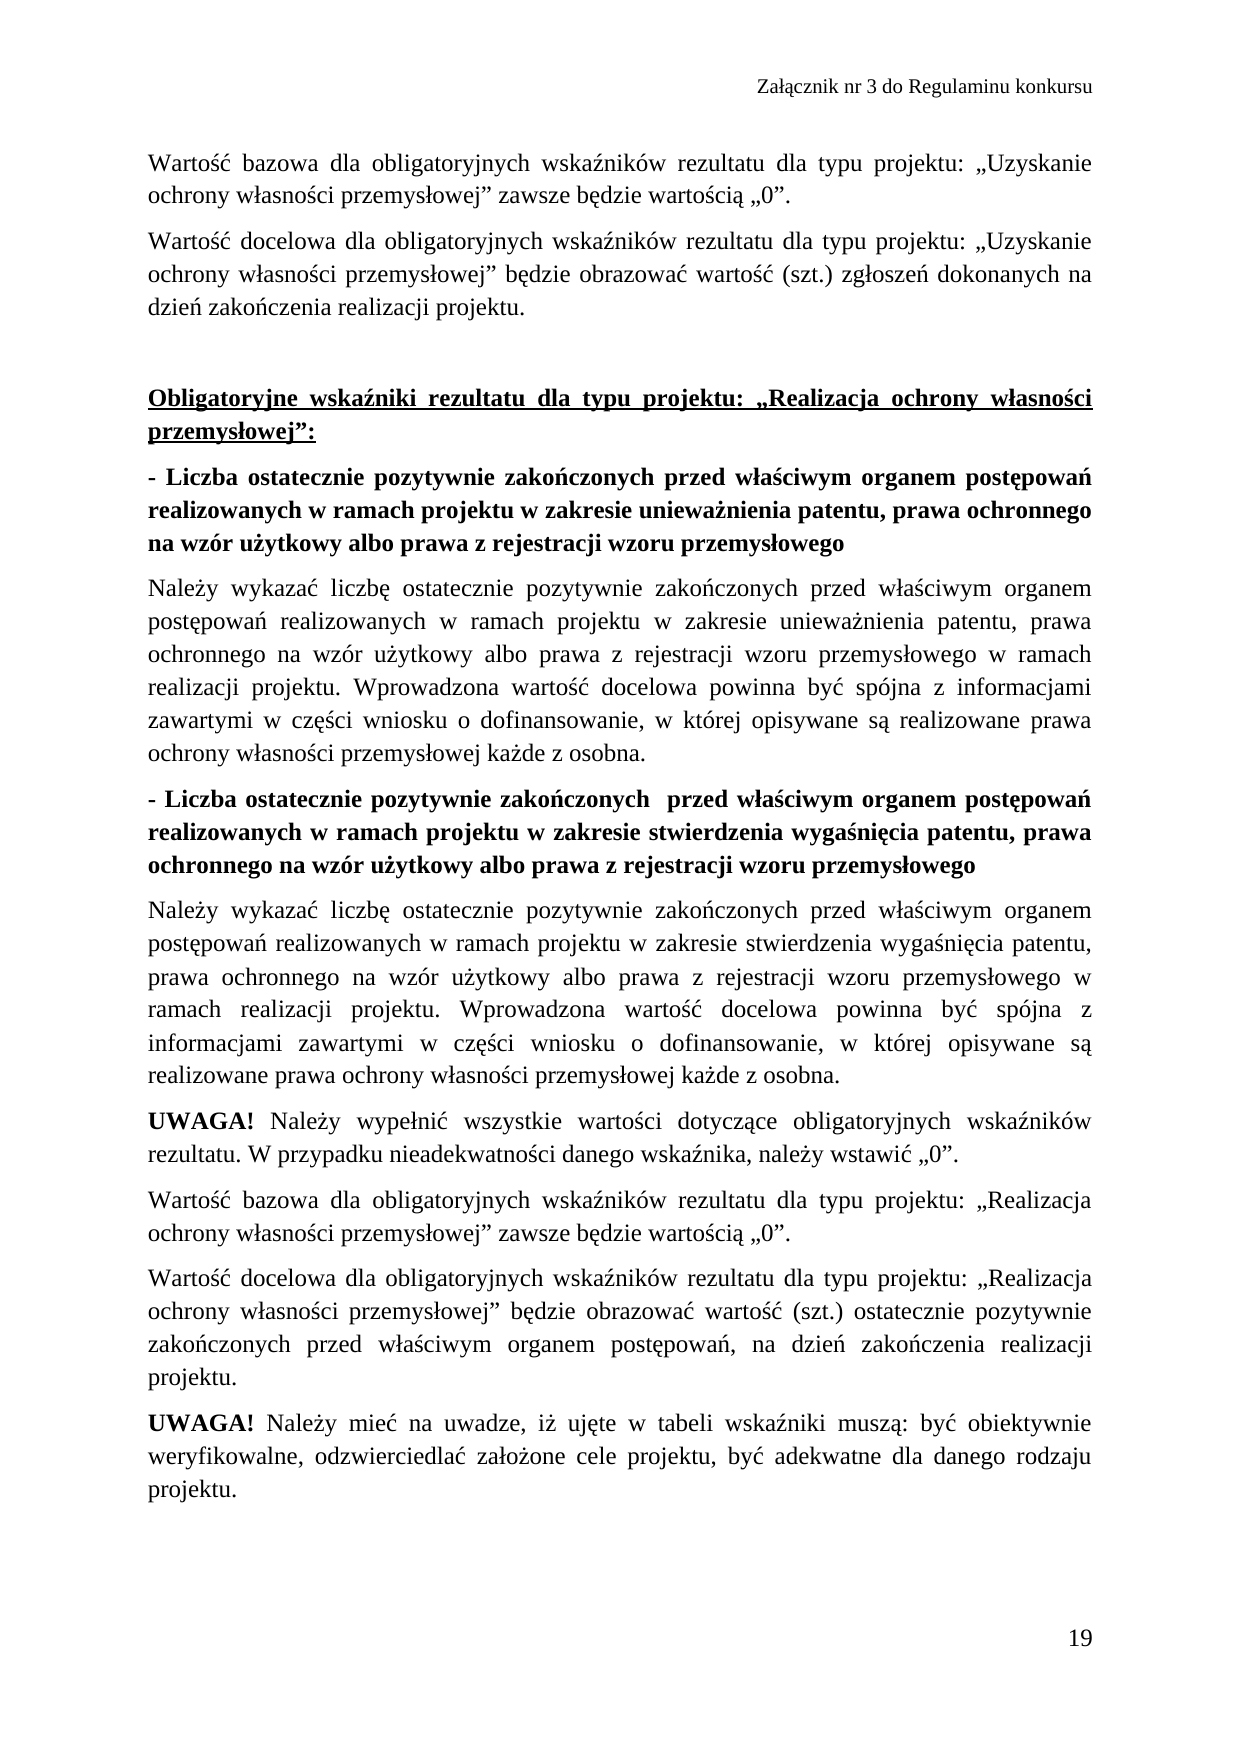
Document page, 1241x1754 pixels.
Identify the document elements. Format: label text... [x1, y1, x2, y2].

text Wartość docelowa dla obligatoryjnych wskaźników rezultatu dla typu projektu: „Uzyskanie ochrony własności przemysłowej” będzie obrazować wartość (szt.) zgłoszeń dokonanych na dzień zakończenia realizacji projektu. [148, 226, 1093, 321]
text Wartość docelowa dla obligatoryjnych wskaźników rezultatu dla typu projektu: „Realizacja ochrony własności przemysłowej” będzie obrazować wartość (szt.) ostatecznie pozytywnie zakończonych przed właściwym organem postępowań, na dzień zakończenia realizacji projektu. [148, 1263, 1093, 1391]
text Wartość bazowa dla obligatoryjnych wskaźników rezultatu dla typu projektu: „Realizacja ochrony własności przemysłowej” zawsze będzie wartością „0”. [148, 1185, 1093, 1246]
text UWAGA! Należy wypełnić wszystkie wartości dotyczące obligatoryjnych wskaźników rezultatu. W przypadku nieadekwatności danego wskaźnika, należy wstawić „0”. [148, 1106, 1093, 1168]
text Obligatoryjne wskaźniki rezultatu dla typu projektu: „Realizacja ochrony własności przemysłowej”: [148, 410, 1093, 445]
text - Liczba ostatecznie pozytywnie zakończonych przed właściwym organem postępowań realizowanych w ramach projektu w zakresie unieważnienia patentu, prawa ochronnego na wzór użytkowy albo prawa z rejestracji wzoru przemysłowego [148, 462, 1093, 557]
text - Liczba ostatecznie pozytywnie zakończonych przed właściwym organem postępowań realizowanych w ramach projektu w zakresie stwierdzenia wygaśnięcia patentu, prawa ochronnego na wzór użytkowy albo prawa z rejestracji wzoru przemysłowego [148, 784, 1093, 879]
text Należy wykazać liczbę ostatecznie pozytywnie zakończonych przed właściwym organem postępowań realizowanych w ramach projektu w zakresie stwierdzenia wygaśnięcia patentu, prawa ochronnego na wzór użytkowy albo prawa z rejestracji wzoru przemysłowego w ramach realizacji projektu. Wprowadzona wartość docelowa powinna być spójna z informacjami zawartymi w części wniosku o dofinansowanie, w której opisywane są realizowane prawa ochrony własności przemysłowej każde z osobna. [148, 896, 1093, 1089]
text UWAGA! Należy mieć na uwadze, iż ujęte w tabeli wskaźniki muszą: być obiektywnie weryfikowalne, odzwierciedlać założone cele projektu, być adekwatne dla danego rodzaju projektu. [148, 1408, 1093, 1503]
text Wartość bazowa dla obligatoryjnych wskaźników rezultatu dla typu projektu: „Uzyskanie ochrony własności przemysłowej” zawsze będzie wartością „0”. [148, 148, 1093, 209]
text Obligatoryjne wskaźniki rezultatu dla typu projektu: „Realizacja ochrony własności przemysłowej”: [148, 383, 1093, 408]
text Należy wykazać liczbę ostatecznie pozytywnie zakończonych przed właściwym organem postępowań realizowanych w ramach projektu w zakresie unieważnienia patentu, prawa ochronnego na wzór użytkowy albo prawa z rejestracji wzoru przemysłowego w ramach realizacji projektu. Wprowadzona wartość docelowa powinna być spójna z informacjami zawartymi w części wniosku o dofinansowanie, w której opisywane są realizowane prawa ochrony własności przemysłowej każde z osobna. [148, 573, 1093, 767]
